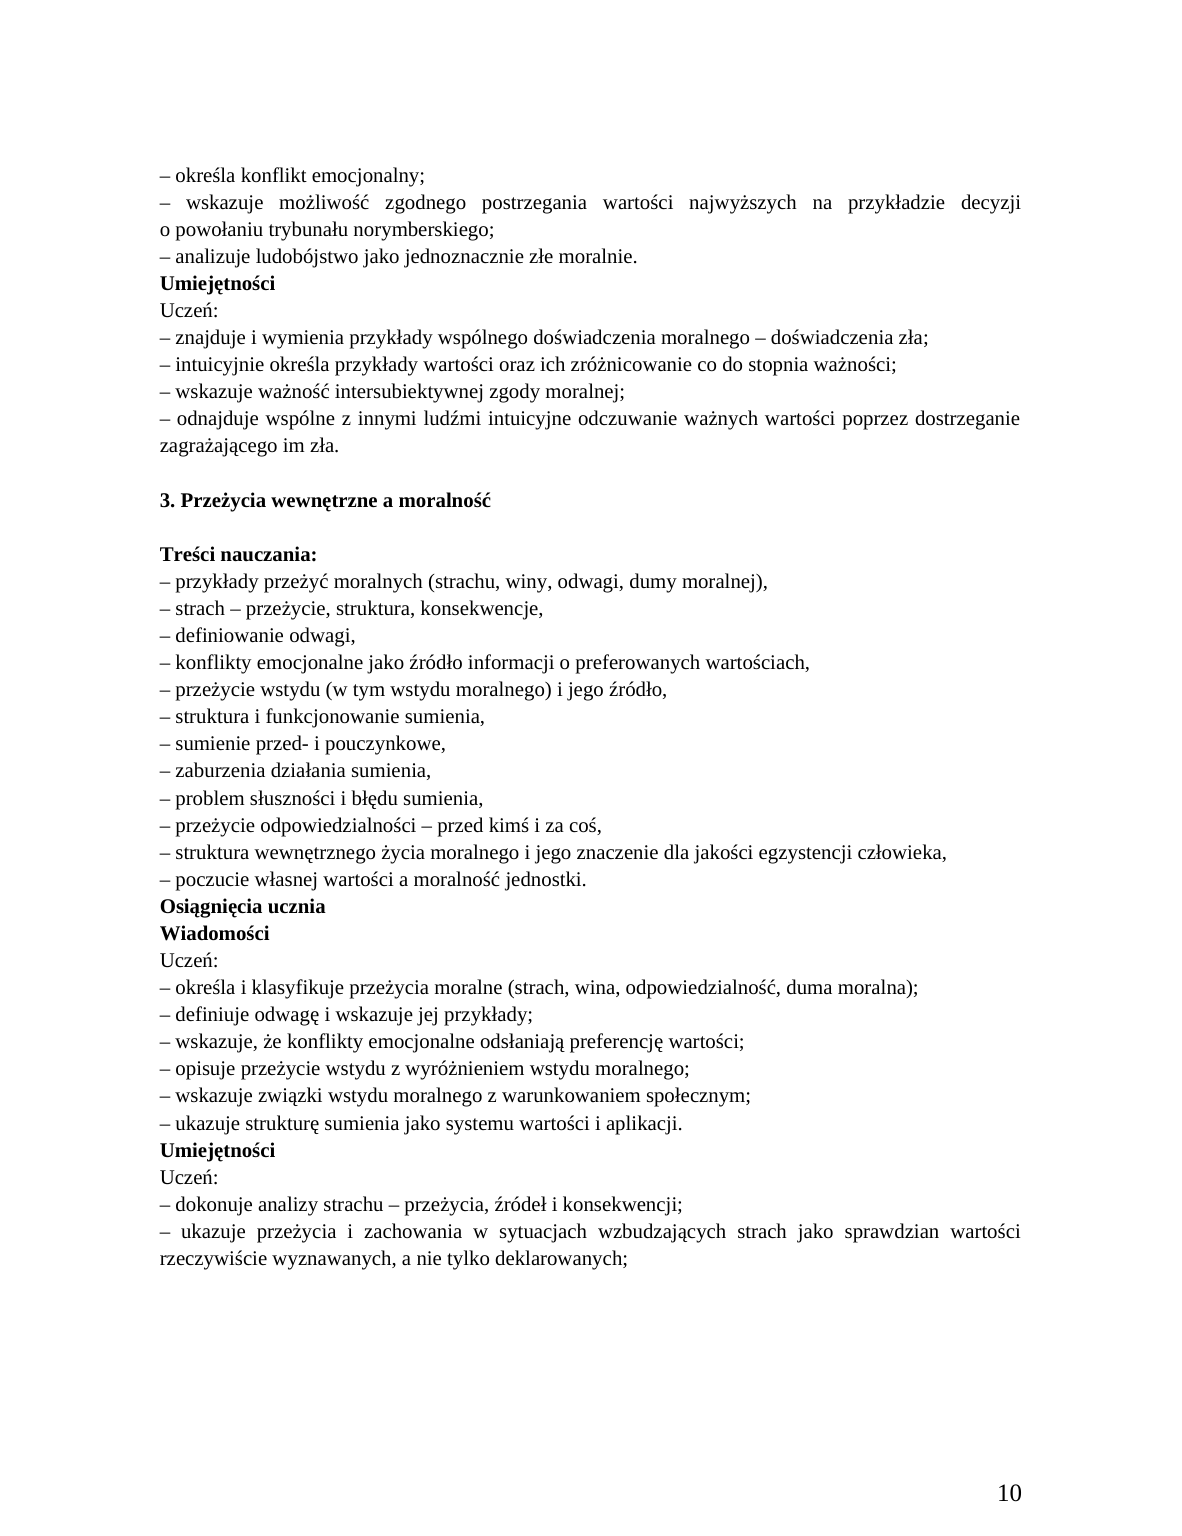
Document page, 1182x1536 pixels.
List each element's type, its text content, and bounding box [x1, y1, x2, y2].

text – określa i klasyfikuje przeżycia moralne (strach, wina, odpowiedzialność, duma moralna); [159, 972, 1022, 999]
text – dokonuje analizy strachu – przeżycia, źródeł i konsekwencji; [159, 1189, 1022, 1216]
text Uczeń: [159, 295, 1022, 322]
text – opisuje przeżycie wstydu z wyróżnieniem wstydu moralnego; [159, 1053, 1022, 1080]
text – analizuje ludobójstwo jako jednoznacznie złe moralnie. [159, 241, 1022, 268]
text – wskazuje, że konflikty emocjonalne odsłaniają preferencję wartości; [159, 1026, 1022, 1053]
text – strach – przeżycie, struktura, konsekwencje, [159, 593, 1022, 620]
text – struktura wewnętrznego życia moralnego i jego znaczenie dla jakości egzystencji człowieka, [159, 837, 1022, 864]
text Uczeń: [159, 1162, 1022, 1189]
text – definiuje odwagę i wskazuje jej przykłady; [159, 999, 1022, 1026]
text Uczeń: [159, 945, 1022, 972]
text – ukazuje strukturę sumienia jako systemu wartości i aplikacji. [159, 1107, 1022, 1134]
text – przeżycie odpowiedzialności – przed kimś i za coś, [159, 809, 1022, 837]
text – struktura i funkcjonowanie sumienia, [159, 701, 1022, 728]
text – wskazuje ważność intersubiektywnej zgody moralnej; [159, 376, 1022, 403]
text – przykłady przeżyć moralnych (strachu, winy, odwagi, dumy moralnej), [159, 566, 1022, 593]
text – przeżycie wstydu (w tym wstydu moralnego) i jego źródło, [159, 674, 1022, 701]
text – zaburzenia działania sumienia, [159, 755, 1022, 782]
text – odnajduje wspólne z innymi ludźmi intuicyjne odczuwanie ważnych wartości poprzez dostrzeganie zagrażającego im zła. [159, 403, 1022, 457]
text – wskazuje związki wstydu moralnego z warunkowaniem społecznym; [159, 1080, 1022, 1107]
text – poczucie własnej wartości a moralność jednostki. [159, 864, 1022, 891]
text Umiejętności [159, 1134, 1022, 1162]
text Umiejętności [159, 268, 1022, 295]
text Osiągnięcia ucznia [159, 891, 1022, 918]
text 3. Przeżycia wewnętrzne a moralność [159, 484, 1022, 512]
text – ukazuje przeżycia i zachowania w sytuacjach wzbudzających strach jako sprawdzian wartości rzeczywiście wyznawanych, a nie tylko deklarowanych; [159, 1216, 1022, 1270]
text – znajduje i wymienia przykłady wspólnego doświadczenia moralnego – doświadczenia zła; [159, 322, 1022, 349]
text – określa konflikt emocjonalny; [159, 159, 1022, 187]
text – konflikty emocjonalne jako źródło informacji o preferowanych wartościach, [159, 647, 1022, 674]
text – sumienie przed- i pouczynkowe, [159, 728, 1022, 755]
text Treści nauczania: [159, 539, 1022, 566]
text Wiadomości [159, 918, 1022, 945]
text – problem słuszności i błędu sumienia, [159, 782, 1022, 809]
text – wskazuje możliwość zgodnego postrzegania wartości najwyższych na przykładzie decyzji o powołaniu trybunału norymberskiego; [159, 187, 1022, 241]
text – intuicyjnie określa przykłady wartości oraz ich zróżnicowanie co do stopnia ważności; [159, 349, 1022, 376]
text – definiowanie odwagi, [159, 620, 1022, 647]
